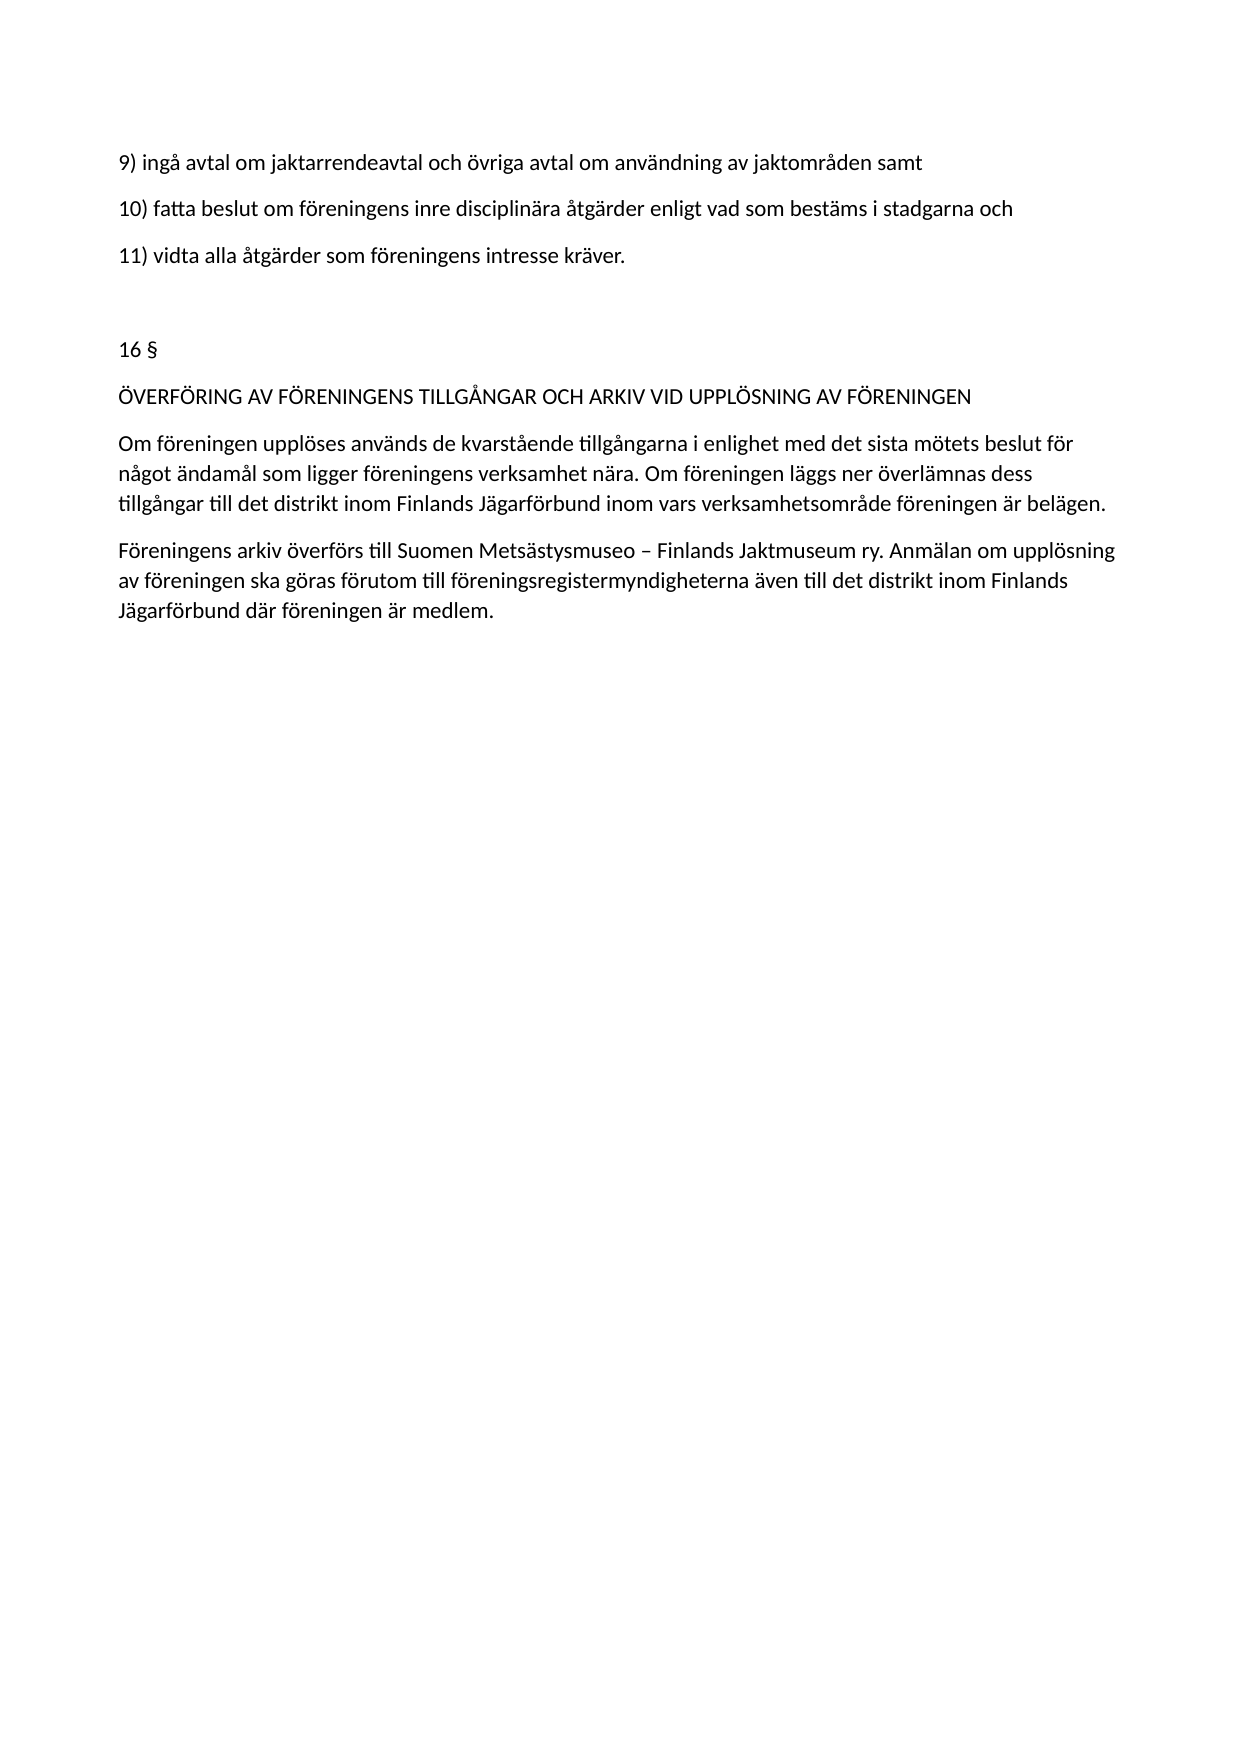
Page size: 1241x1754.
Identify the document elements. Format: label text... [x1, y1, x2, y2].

text 9) ingå avtal om jaktarrendeavtal och övriga avtal om användning av jaktområden samt [118, 148, 1122, 176]
text 16 § [118, 335, 1122, 363]
text Föreningens arkiv överförs till Suomen Metsästysmuseo – Finlands Jaktmuseum ry. Anmälan om upplösning av föreningen ska göras förutom till föreningsregistermyndigheterna även till det distrikt inom Finlands Jägarförbund där föreningen är medlem. [118, 536, 1122, 624]
text Om föreningen upplöses används de kvarstående tillgångarna i enlighet med det sista mötets beslut för något ändamål som ligger föreningens verksamhet nära. Om föreningen läggs ner överlämnas dess tillgångar till det distrikt inom Finlands Jägarförbund inom vars verksamhetsområde föreningen är belägen. [118, 429, 1122, 517]
text 11) vidta alla åtgärder som föreningens intresse kräver. [118, 241, 1122, 269]
text ÖVERFÖRING AV FÖRENINGENS TILLGÅNGAR OCH ARKIV VID UPPLÖSNING AV FÖRENINGEN [118, 382, 1122, 410]
text 10) fatta beslut om föreningens inre disciplinära åtgärder enligt vad som bestäms i stadgarna och [118, 194, 1122, 222]
